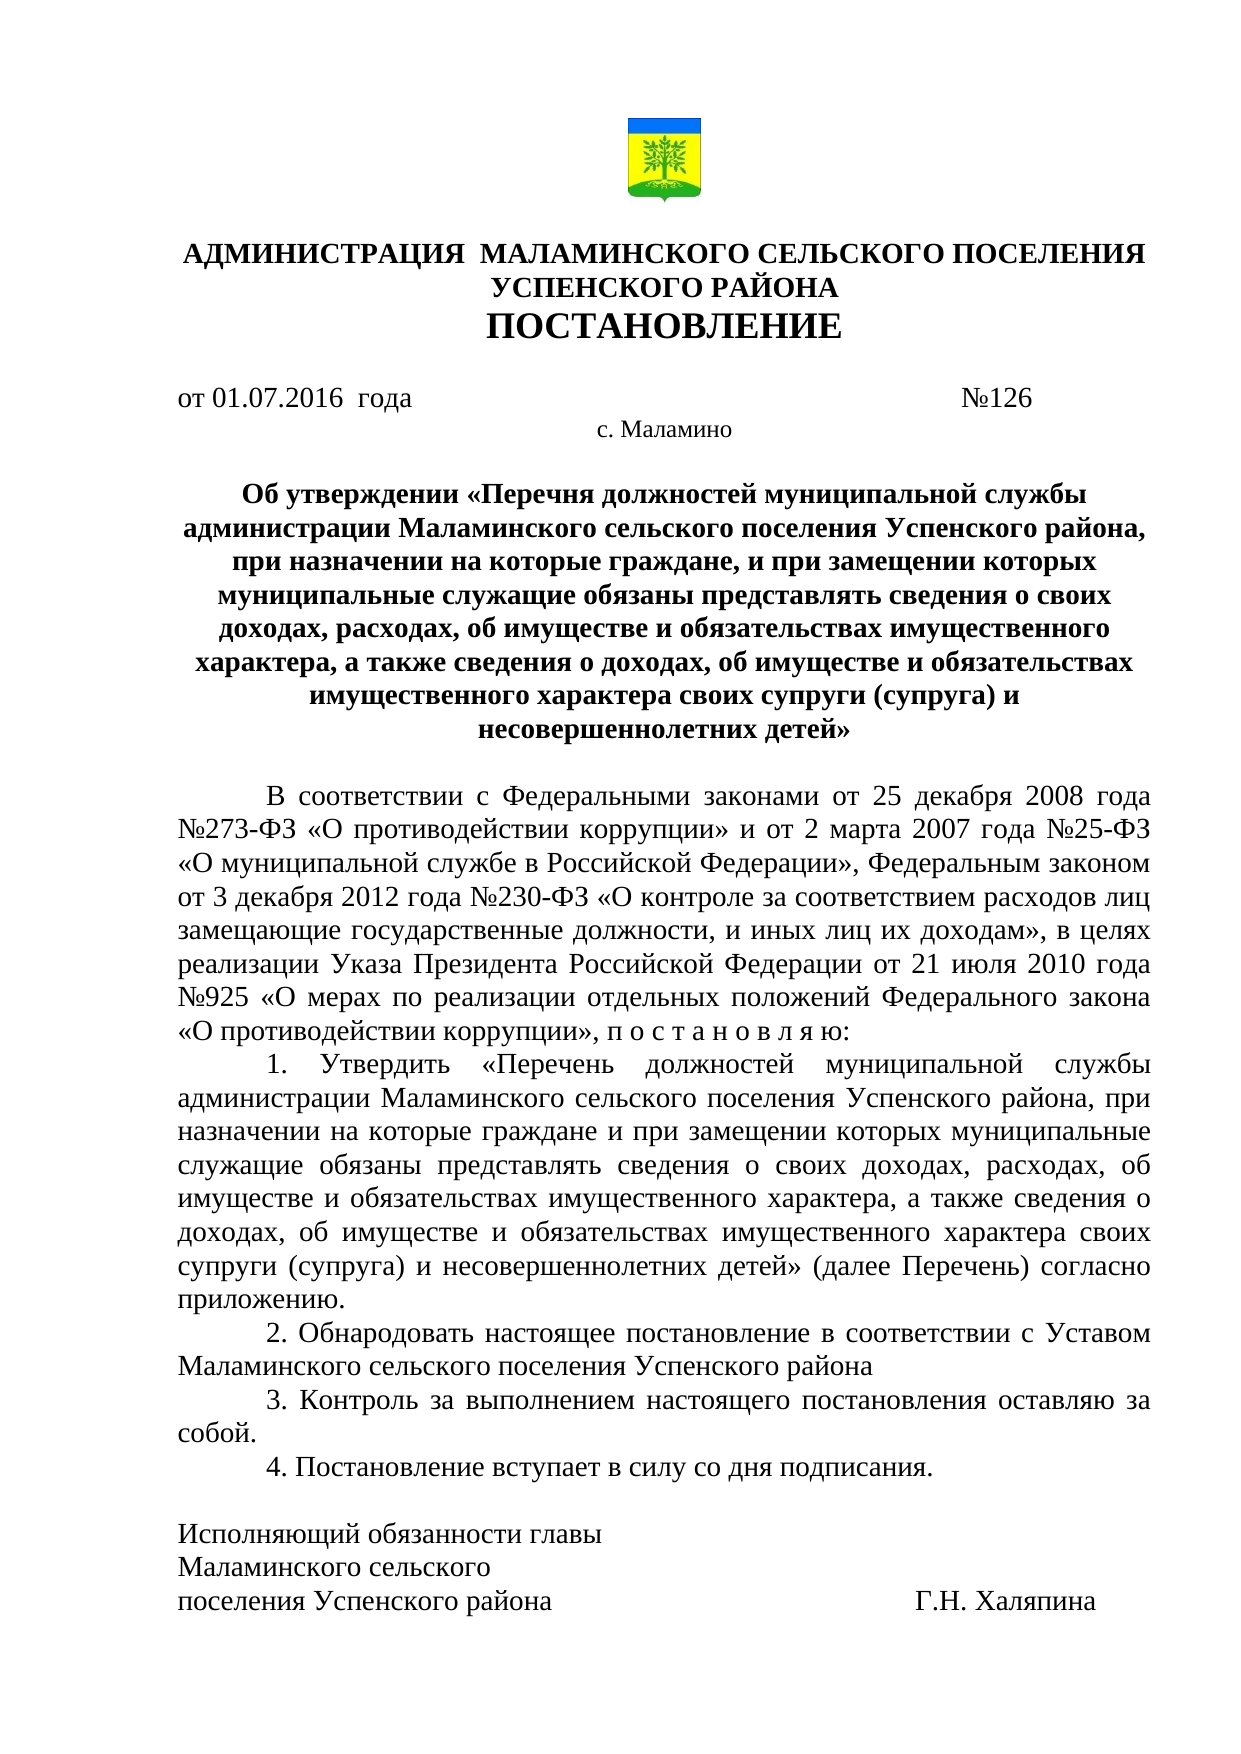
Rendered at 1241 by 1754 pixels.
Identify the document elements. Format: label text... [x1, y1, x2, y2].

text Маламинского сельского [177, 1549, 1152, 1583]
text АДМИНИСТРАЦИЯ МАЛАМИНСКОГО СЕЛЬСКОГО ПОСЕЛЕНИЯ УСПЕНСКОГО РАЙОНА [177, 237, 1152, 304]
text 4. Постановление вступает в силу со дня подписания. [177, 1449, 1152, 1482]
text В соответствии с Федеральными законами от 25 декабря 2008 года №273-ФЗ «О противодействии коррупции» и от 2 марта 2007 года №25-ФЗ «О муниципальной службе в Российской Федерации», Федеральным законом от 3 декабря 2012 года №230-ФЗ «О контроле за соответствием расходов лиц замещающие государственные должности, и иных лиц их доходам», в целях реализации Указа Президента Российской Федерации от 21 июля 2010 года №925 «О мерах по реализации отдельных положений Федерального закона «О противодействии коррупции», п о с т а н о в л я ю: [177, 778, 1152, 1046]
text от 01.07.2016 года №126 [177, 380, 1152, 414]
text ПОСТАНОВЛЕНИЕ [177, 304, 1152, 347]
text с. Маламино [177, 414, 1152, 443]
text при назначении на которые граждане, и при замещении которых муниципальные служащие обязаны представлять сведения о своих доходах, расходах, об имуществе и обязательствах имущественного характера, а также сведения о доходах, об имуществе и обязательствах имущественного характера своих супруги (супруга) и несовершеннолетних детей» [177, 543, 1152, 744]
text 3. Контроль за выполнением настоящего постановления оставляю за собой. [177, 1382, 1152, 1449]
picture [628, 118, 701, 204]
text поселения Успенского района Г.Н. Халяпина [177, 1583, 1152, 1617]
text Исполняющий обязанности главы [177, 1516, 1152, 1549]
text 2. Обнародовать настоящее постановление в соответствии с Уставом Маламинского сельского поселения Успенского района [177, 1315, 1152, 1382]
text Об утверждении «Перечня должностей муниципальной службы администрации Маламинского сельского поселения Успенского района, [177, 476, 1152, 543]
text 1. Утвердить «Перечень должностей муниципальной службы администрации Маламинского сельского поселения Успенского района, при назначении на которые граждане и при замещении которых муниципальные служащие обязаны представлять сведения о своих доходах, расходах, об имуществе и обязательствах имущественного характера, а также сведения о доходах, об имуществе и обязательствах имущественного характера своих супруги (супруга) и несовершеннолетних детей» (далее Перечень) согласно приложению. [177, 1046, 1152, 1315]
